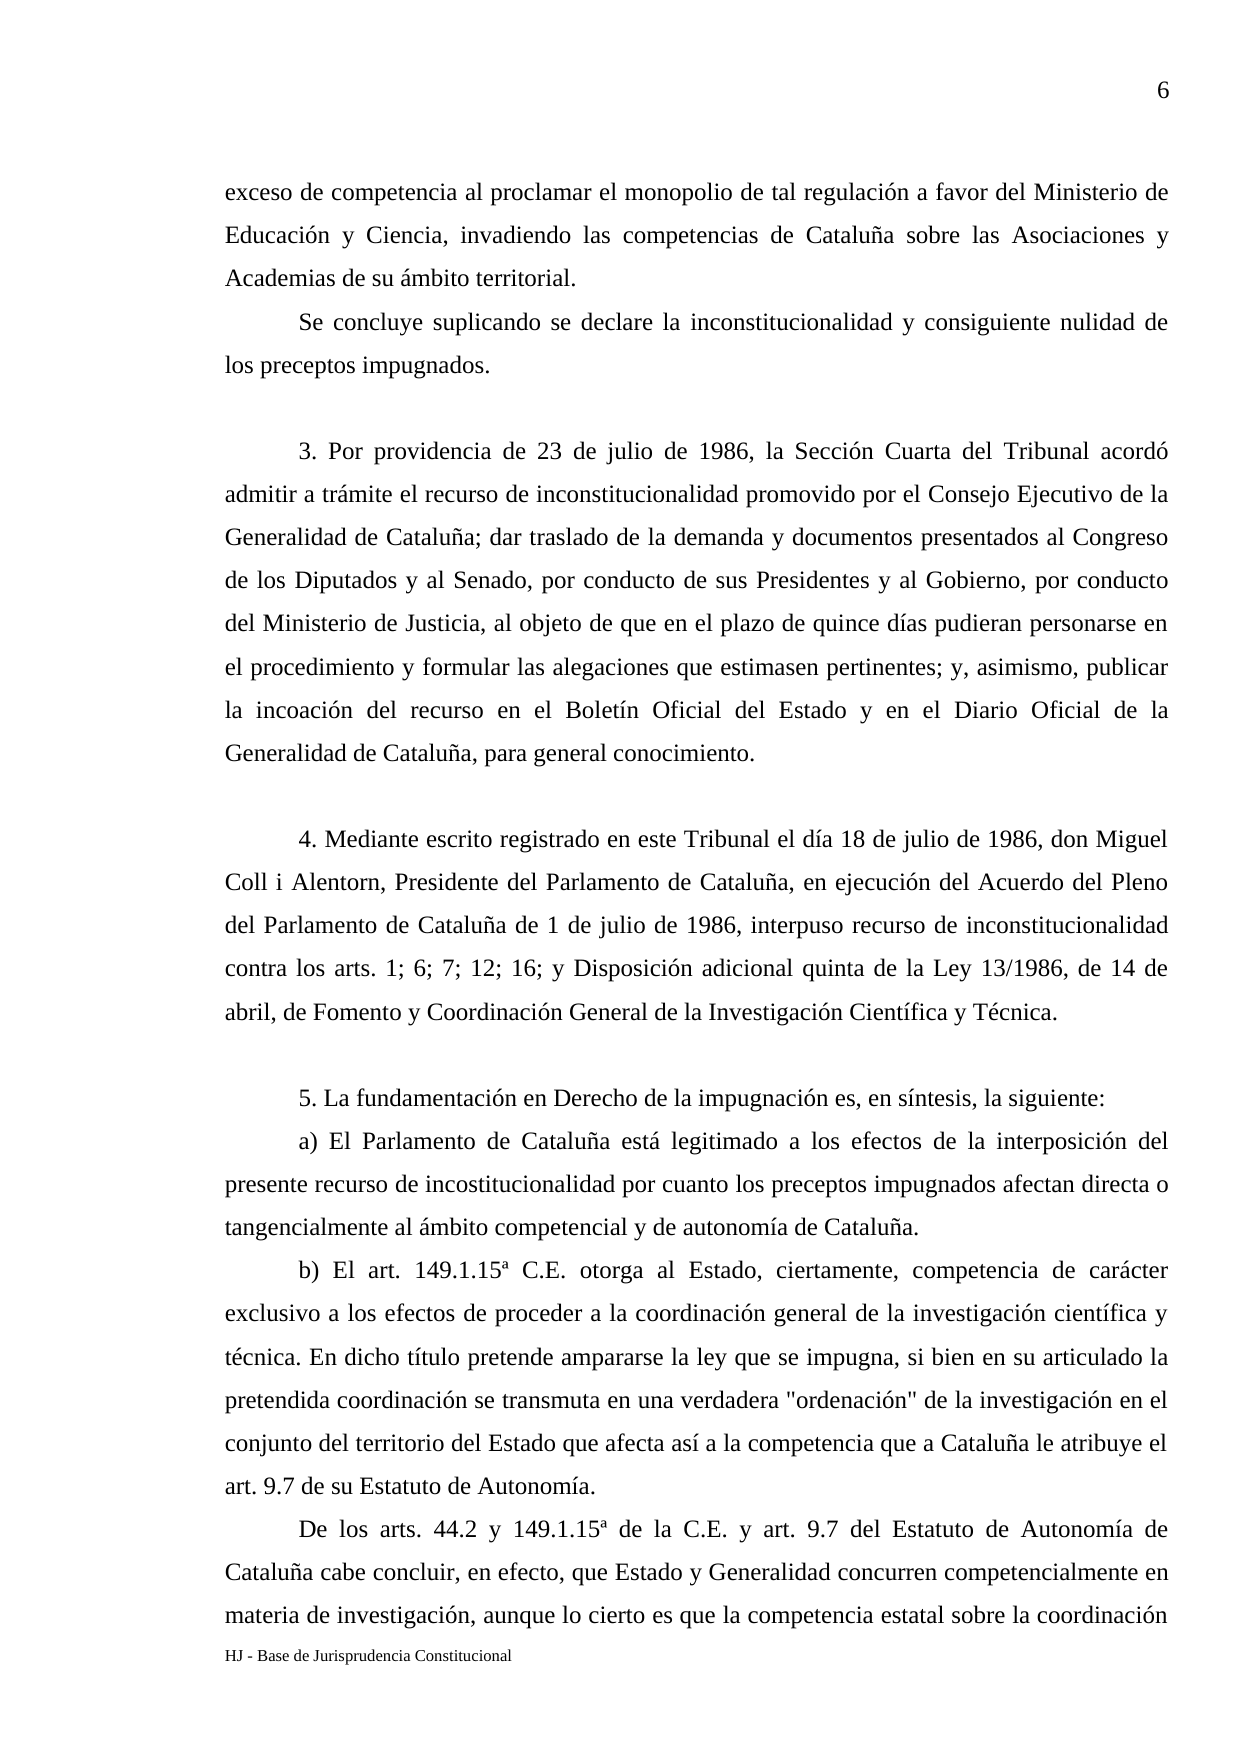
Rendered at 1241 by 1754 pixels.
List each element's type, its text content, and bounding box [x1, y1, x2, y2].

text Se concluye suplicando se declare la inconstitucionalidad y consiguiente nulidad de los preceptos impugnados. [224, 307, 1169, 378]
text a) El Parlamento de Cataluña está legitimado a los efectos de la interposición del presente recurso de incostitucionalidad por cuanto los preceptos impugnados afectan directa o tangencialmente al ámbito competencial y de autonomía de Cataluña. [224, 1126, 1169, 1241]
text b) El art. 149.1.15ª C.E. otorga al Estado, ciertamente, competencia de carácter exclusivo a los efectos de proceder a la coordinación general de la investigación científica y técnica. En dicho título pretende ampararse la ley que se impugna, si bien en su articulado la pretendida coordinación se transmuta en una verdadera "ordenación" de la investigación en el conjunto del territorio del Estado que afecta así a la competencia que a Cataluña le atribuye el art. 9.7 de su Estatuto de Autonomía. [224, 1255, 1169, 1500]
text 3. Por providencia de 23 de julio de 1986, la Sección Cuarta del Tribunal acordó admitir a trámite el recurso de inconstitucionalidad promovido por el Consejo Ejecutivo de la Generalidad de Cataluña; dar traslado de la demanda y documentos presentados al Congreso de los Diputados y al Senado, por conducto de sus Presidentes y al Gobierno, por conducto del Ministerio de Justicia, al objeto de que en el plazo de quince días pudieran personarse en el procedimiento y formular las alegaciones que estimasen pertinentes; y, asimismo, publicar la incoación del recurso en el Boletín Oficial del Estado y en el Diario Oficial de la Generalidad de Cataluña, para general conocimiento. [224, 436, 1169, 767]
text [224, 1514, 1169, 1629]
text 4. Mediante escrito registrado en este Tribunal el día 18 de julio de 1986, don Miguel Coll i Alentorn, Presidente del Parlamento de Cataluña, en ejecución del Acuerdo del Pleno del Parlamento de Cataluña de 1 de julio de 1986, interpuso recurso de inconstitucionalidad contra los arts. 1; 6; 7; 12; 16; y Disposición adicional quinta de la Ley 13/1986, de 14 de abril, de Fomento y Coordinación General de la Investigación Científica y Técnica. [224, 824, 1169, 1025]
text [224, 177, 1169, 292]
text 5. La fundamentación en Derecho de la impugnación es, en síntesis, la siguiente: [224, 1083, 1169, 1112]
